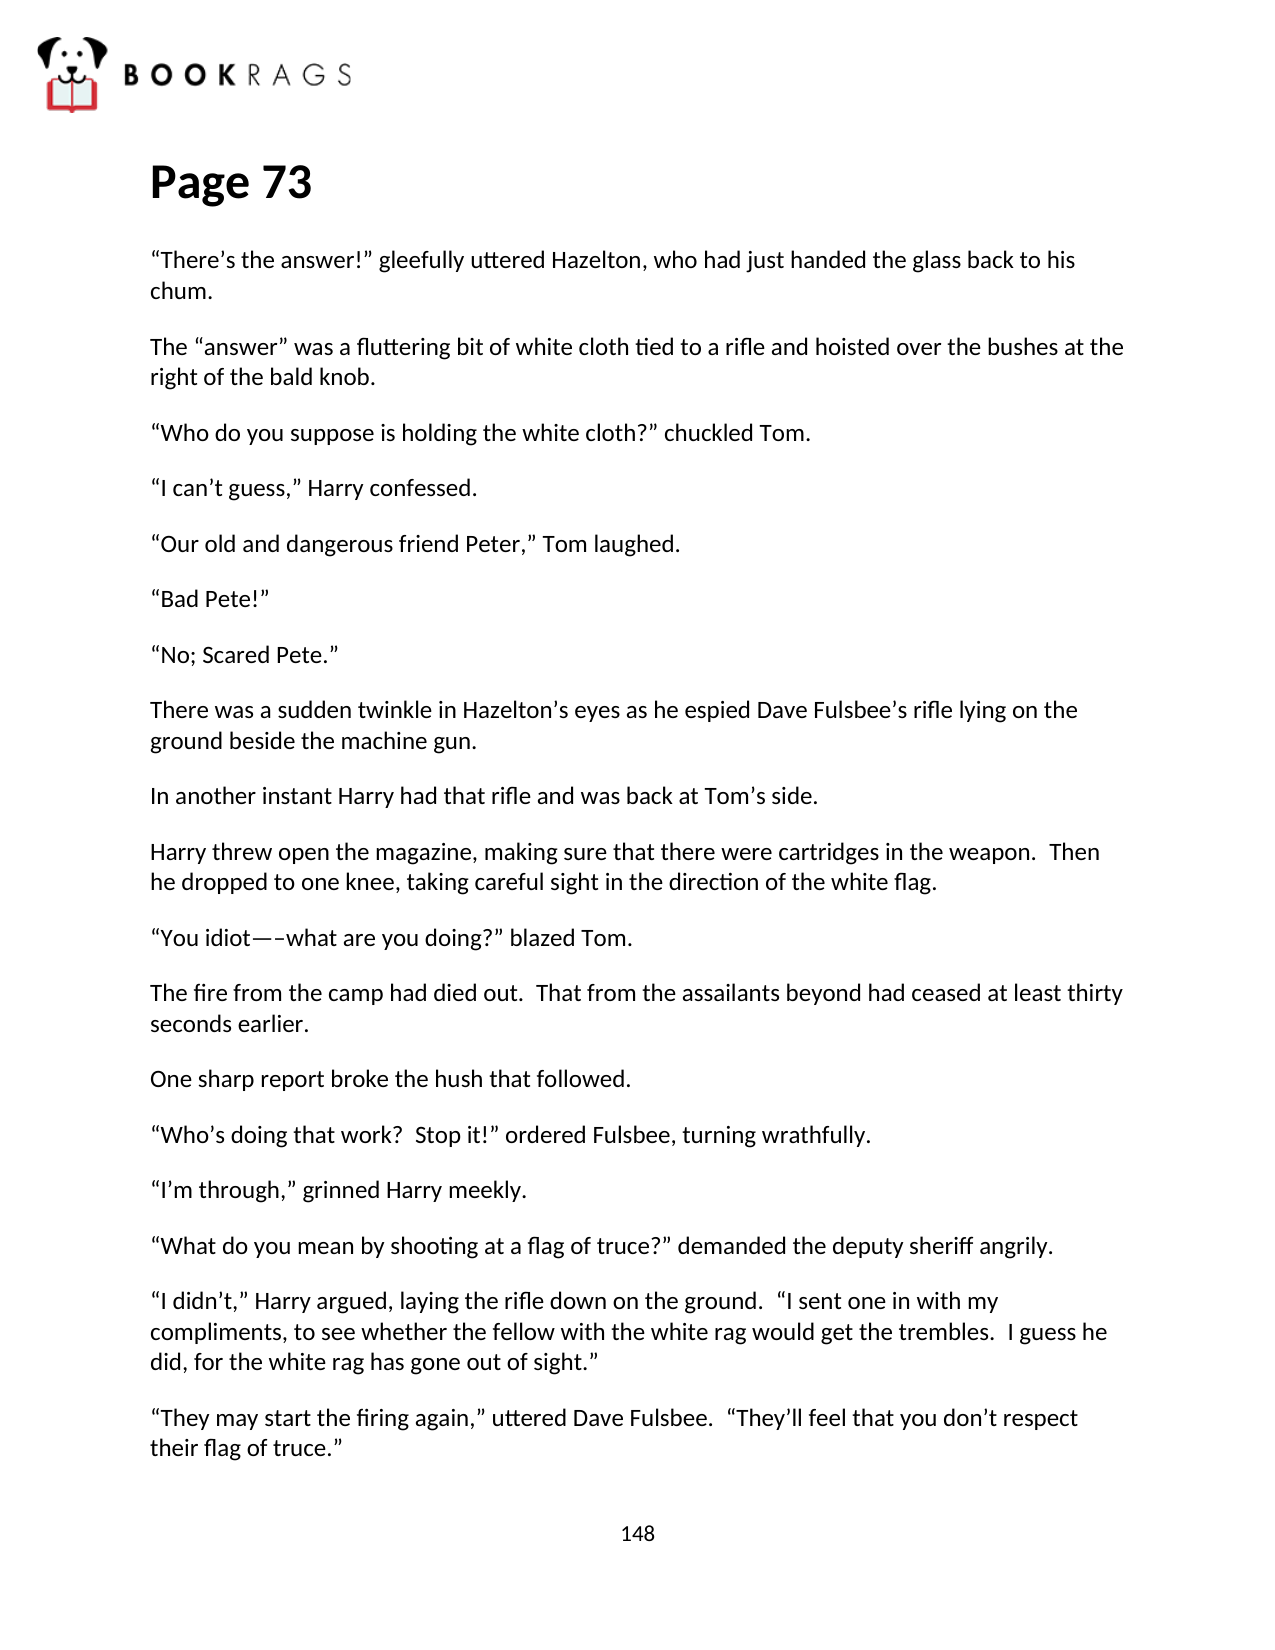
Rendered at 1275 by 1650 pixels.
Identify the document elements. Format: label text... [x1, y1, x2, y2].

text “There’s the answer!” gleefully uttered Hazelton, who had just handed the glass back to his chum. [150, 244, 1125, 306]
text “I’m through,” grinned Harry meekly. [150, 1174, 1125, 1205]
text Page 73 [150, 150, 1125, 211]
text In another instant Harry had that rifle and was back at Tom’s side. [150, 780, 1125, 811]
text The “answer” was a fluttering bit of white cloth tied to a rifle and hoisted over the bushes at the right of the bald knob. [150, 331, 1125, 392]
text “I can’t guess,” Harry confessed. [150, 472, 1125, 503]
text The fire from the camp had died out. That from the assailants beyond had ceased at least thirty seconds earlier. [150, 977, 1125, 1038]
text “They may start the firing again,” uttered Dave Fulsbee. “They’ll feel that you don’t respect their flag of truce.” [150, 1402, 1125, 1463]
text “Our old and dangerous friend Peter,” Tom laughed. [150, 528, 1125, 558]
picture [37, 37, 351, 113]
text “I didn’t,” Harry argued, laying the rifle down on the ground. “I sent one in with my compliments, to see whether the fellow with the white rag would get the trembles. I guess he did, for the white rag has gone out of sight.” [150, 1286, 1125, 1377]
text “You idiot—–­what are you doing?” blazed Tom. [150, 922, 1125, 952]
text “Bad Pete!” [150, 583, 1125, 614]
text “No; Scared Pete.” [150, 639, 1125, 669]
text “What do you mean by shooting at a flag of truce?” demanded the deputy sheriff angrily. [150, 1230, 1125, 1261]
text One sharp report broke the hush that followed. [150, 1063, 1125, 1094]
text Harry threw open the magazine, making sure that there were cartridges in the weapon. Then he dropped to one knee, taking careful sight in the direction of the white flag. [150, 836, 1125, 897]
text “Who do you suppose is holding the white cloth?” chuckled Tom. [150, 417, 1125, 447]
text There was a sudden twinkle in Hazelton’s eyes as he espied Dave Fulsbee’s rifle lying on the ground beside the machine gun. [150, 694, 1125, 755]
text “Who’s doing that work? Stop it!” ordered Fulsbee, turning wrathfully. [150, 1119, 1125, 1149]
